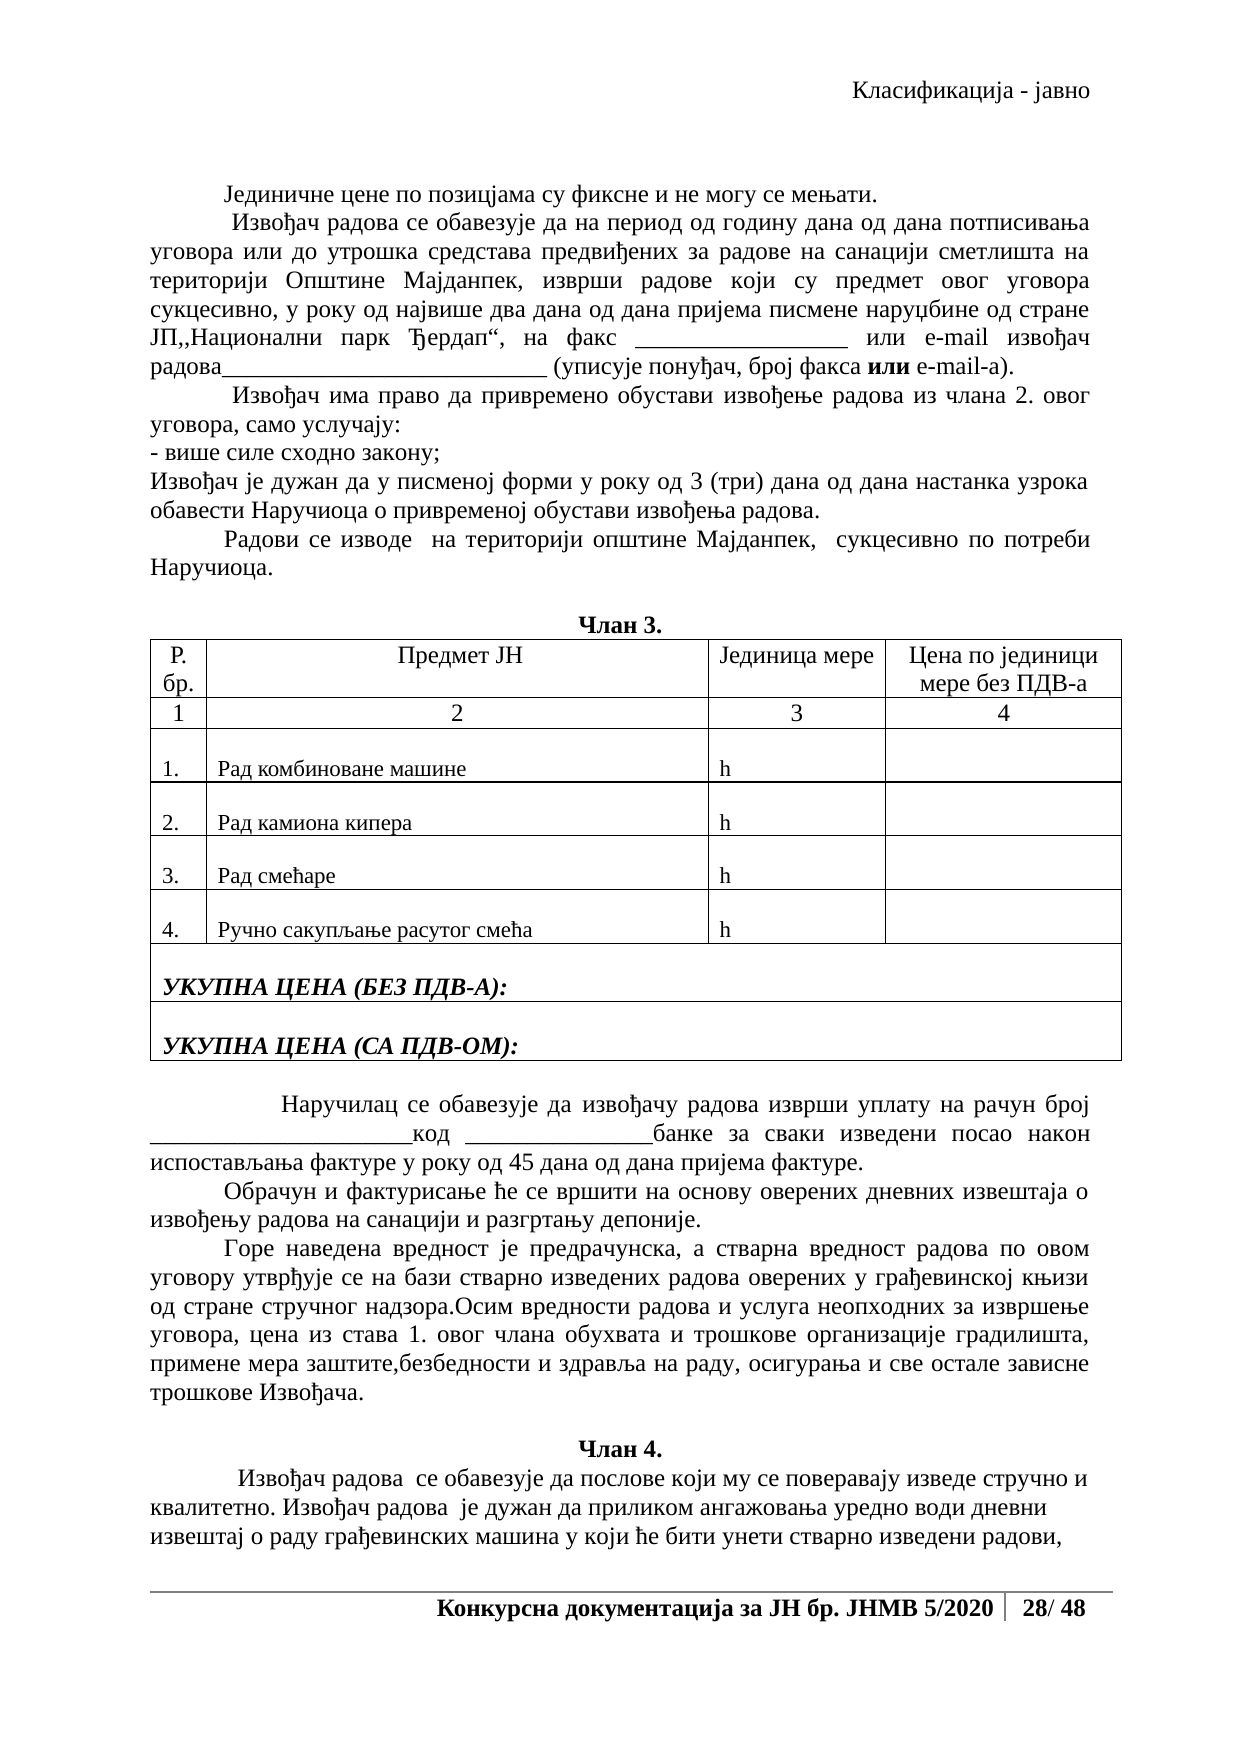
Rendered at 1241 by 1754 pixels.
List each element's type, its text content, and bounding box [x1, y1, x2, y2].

table_cell 1. [151, 729, 206, 781]
table_cell Рад камиона кипера [207, 783, 708, 835]
text Члан 3. [150, 610, 1090, 639]
text Извођач радова се обавезује да на период од годину дана од дана потписивања уговора или до утрошка средстава предвиђених за радове на санацији сметлишта на територији Општине Мајданпек, изврши радове који су предмет овог уговора сукцесивно, у року од највише два дана од дана пријема писмене наруџбине од стране ЈП,,Национални парк Ђердап“, на факс _________________ или e-mail извођач радова__________________________ (уписује понуђач, број факса или e-mail-а). [150, 207, 1090, 380]
table_cell [886, 836, 1121, 889]
table_cell 2 [207, 698, 708, 728]
table_cell 3. [151, 836, 206, 889]
table_cell УКУПНА ЦЕНА (СА ПДВ-ОМ): [151, 1002, 1121, 1060]
text Јединичне цене по позицјама су фиксне и не могу се мењати. [150, 179, 1090, 207]
table_header Јединица мере [709, 640, 885, 697]
text Извођач има право да привремено обустави извођење радова из члана 2. овог уговора, само услучају: [150, 380, 1090, 437]
table_cell 4 [886, 698, 1121, 728]
text - више силе сходно закону; [150, 437, 1090, 466]
table_cell Рад смећаре [207, 836, 708, 889]
text Члан 4. [150, 1434, 1090, 1463]
text Горе наведена вредност је предрачунска, а стварна вредност радова по овом уговору утврђује се на бази стварно изведених радова оверених у грађевинској књизи од стране стручног надзора.Осим вредности радова и услуга неопходних за извршење уговора, цена из става 1. овог члана обухвата и трошкове организације градилишта, примене мера заштите,безбедности и здравља на раду, осигурања и све остале зависне трошкове Извођача. [150, 1233, 1090, 1406]
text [150, 1463, 1090, 1549]
table_cell h [709, 783, 885, 835]
table_cell [886, 890, 1121, 943]
table_cell h [709, 729, 885, 781]
table_cell h [709, 890, 885, 943]
table_cell Ручно сакупљање расутог смећа [207, 890, 708, 943]
table_header Р. бр. [151, 640, 206, 697]
table_cell Рад комбиноване машине [207, 729, 708, 781]
table_cell 3 [709, 698, 885, 728]
table_cell 2. [151, 783, 206, 835]
table_cell 1 [151, 698, 206, 728]
text Наручилац се обавезује да извођачу радова изврши уплату на рачун број _____________________код _______________банке за сваки изведени посао након испостављања фактуре у року од 45 дана од дана пријема фактуре. [150, 1089, 1090, 1176]
text Радови се изводе на територији општине Мајданпек, сукцесивно по потреби Наручиоца. [150, 524, 1090, 581]
text Обрачун и фактурисање ће се вршити на основу оверених дневних извештаја о извођењу радова на санацији и разгртању депоније. [150, 1176, 1090, 1233]
table_header Предмет ЈН [207, 640, 708, 697]
table_cell [886, 783, 1121, 835]
table_cell УКУПНА ЦЕНА (БЕЗ ПДВ-А): [151, 944, 1121, 1001]
table_cell 4. [151, 890, 206, 943]
table_header Цена по јединици мере без ПДВ-а [886, 640, 1121, 697]
table_cell [886, 729, 1121, 781]
table_cell h [709, 836, 885, 889]
text Извођач је дужан да у писменој форми у року од 3 (три) дана од дана настанка узрока обавести Наручиоца о привременој обустави извођења радова. [150, 466, 1090, 524]
